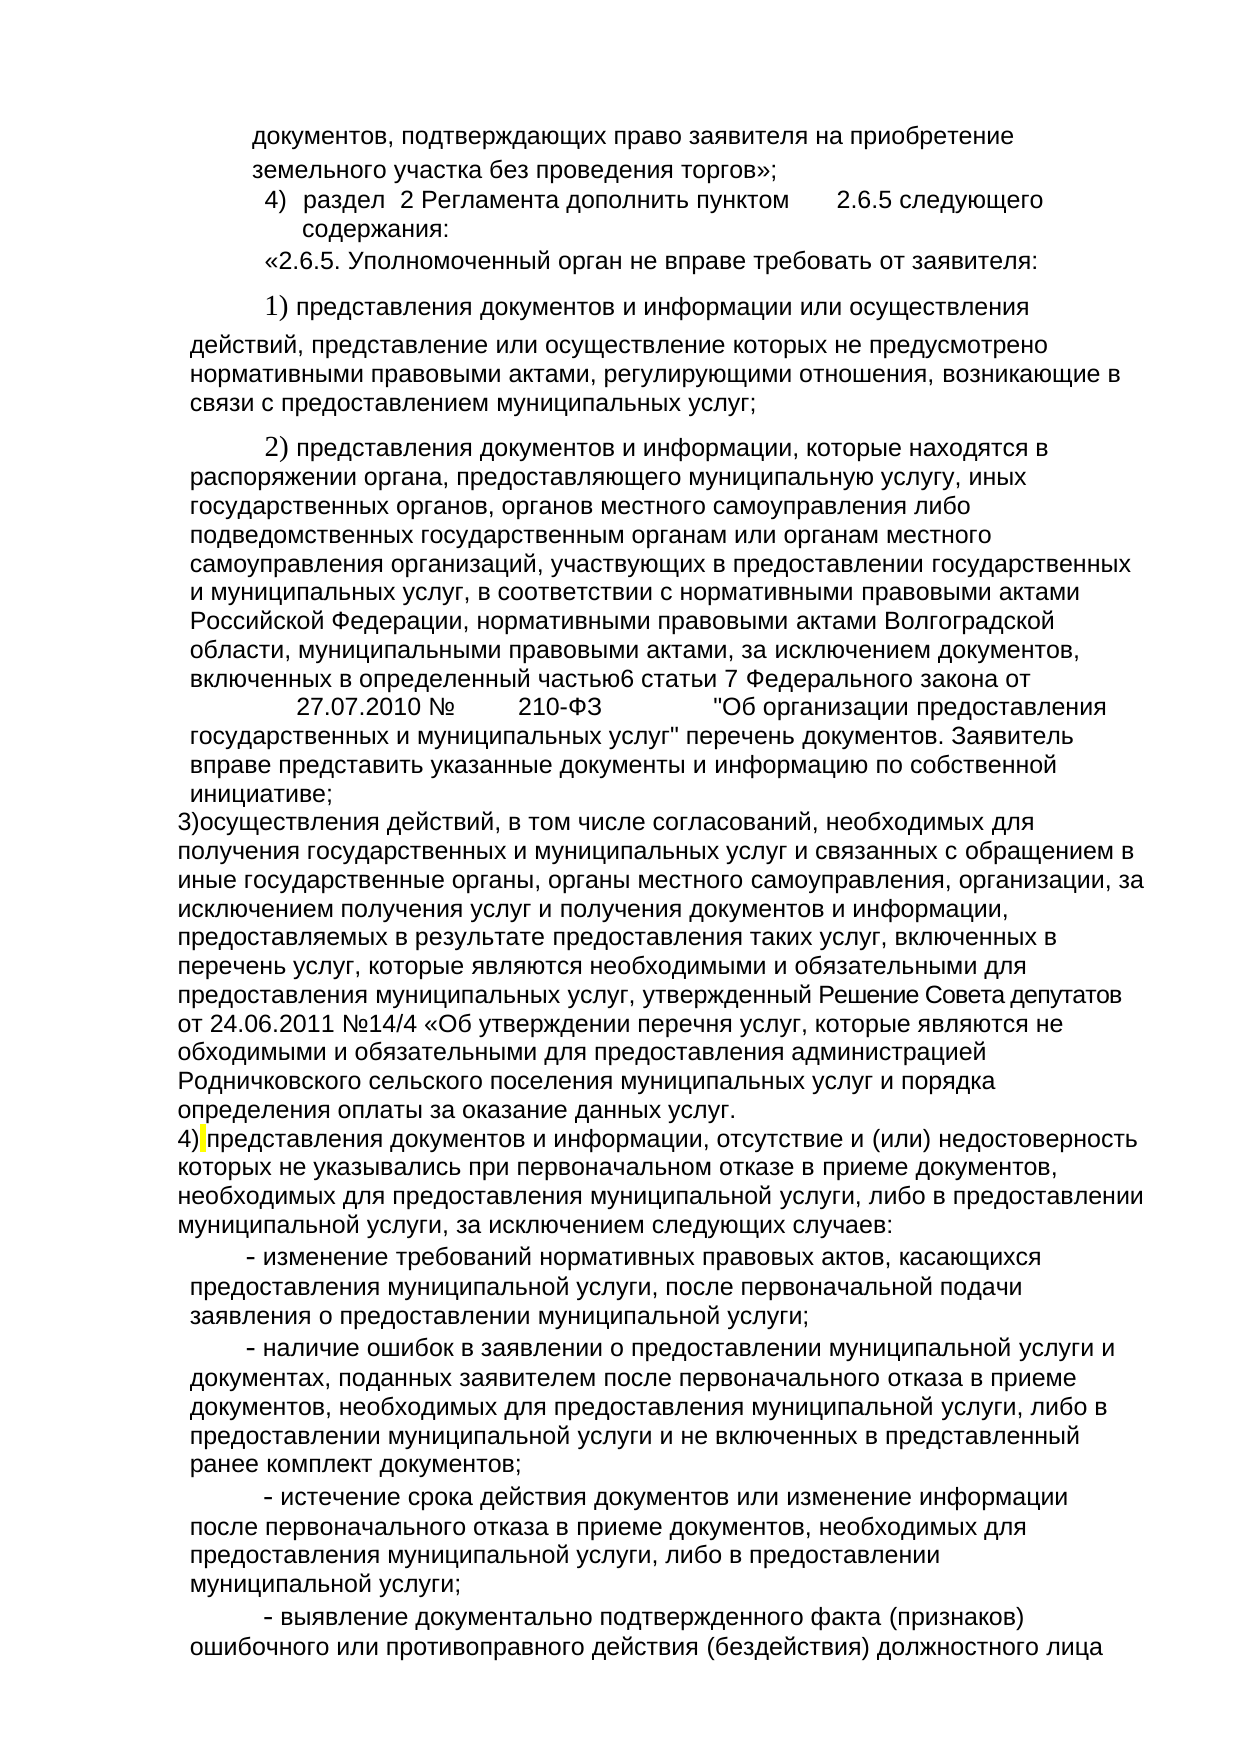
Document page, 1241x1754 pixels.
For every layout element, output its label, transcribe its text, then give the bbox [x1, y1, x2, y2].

list истечение срока действия документов или изменение информации после первоначального отказа в приеме документов, необходимых для предоставления муниципальной услуги, либо в предоставлении муниципальной услуги; [189, 1478, 1118, 1598]
text 4) представления документов и информации, отсутствие и (или) недостоверность которых не указывались при первоначальном отказе в приеме документов, необходимых для предоставления муниципальной услуги, либо в предоставлении муниципальной услуги, за исключением следующих случаев: [177, 1123, 1152, 1238]
list наличие ошибок в заявлении о предоставлении муниципальной услуги и документах, поданных заявителем после первоначального отказа в приеме документов, необходимых для предоставления муниципальной услуги, либо в предоставлении муниципальной услуги и не включенных в представленный ранее комплект документов; [189, 1329, 1123, 1478]
text «2.6.5. Уполномоченный орган не вправе требовать от заявителя: [264, 242, 1152, 276]
text 3)осуществления действий, в том числе согласований, необходимых для получения государственных и муниципальных услуг и связанных с обращением в иные государственные органы, органы местного самоуправления, организации, за исключением получения услуг и получения документов и информации, предоставляемых в результате предоставления таких услуг, включенных в перечень услуг, которые являются необходимыми и обязательными для предоставления муниципальных услуг, утвержденный Решение Совета депутатов от 24.06.2011 №14/4 «Об утверждении перечня услуг, которые являются не обходимыми и обязательными для предоставления администрацией Родничковского сельского поселения муниципальных услуг и порядка определения оплаты за оказание данных услуг. [177, 807, 1152, 1123]
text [252, 118, 1152, 185]
list представления документов и информации или осуществления [264, 288, 1152, 322]
list раздел 2 Регламента дополнить пунктом 2.6.5 следующего содержания: [264, 185, 1063, 242]
list изменение требований нормативных правовых актов, касающихся предоставления муниципальной услуги, после первоначальной подачи заявления о предоставлении муниципальной услуги; [189, 1238, 1097, 1329]
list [189, 1598, 1120, 1660]
list представления документов и информации, которые находятся в распоряжении органа, предоставляющего муниципальную услугу, иных государственных органов, органов местного самоуправления либо подведомственных государственным органам или органам местного самоуправления организаций, участвующих в предоставлении государственных и муниципальных услуг, в соответствии с нормативными правовыми актами Российской Федерации, нормативными правовыми актами Волгоградской области, муниципальными правовыми актами, за исключением документов, включенных в определенный частью6 статьи 7 Федерального закона от 27.07.2010 № 210-ФЗ "Об организации предоставления государственных и муниципальных услуг" перечень документов. Заявитель вправе представить указанные документы и информацию по собственной инициативе; [189, 429, 1137, 807]
text действий, представление или осуществление которых не предусмотрено нормативными правовыми актами, регулирующими отношения, возникающие в связи с предоставлением муниципальных услуг; [189, 330, 1152, 416]
